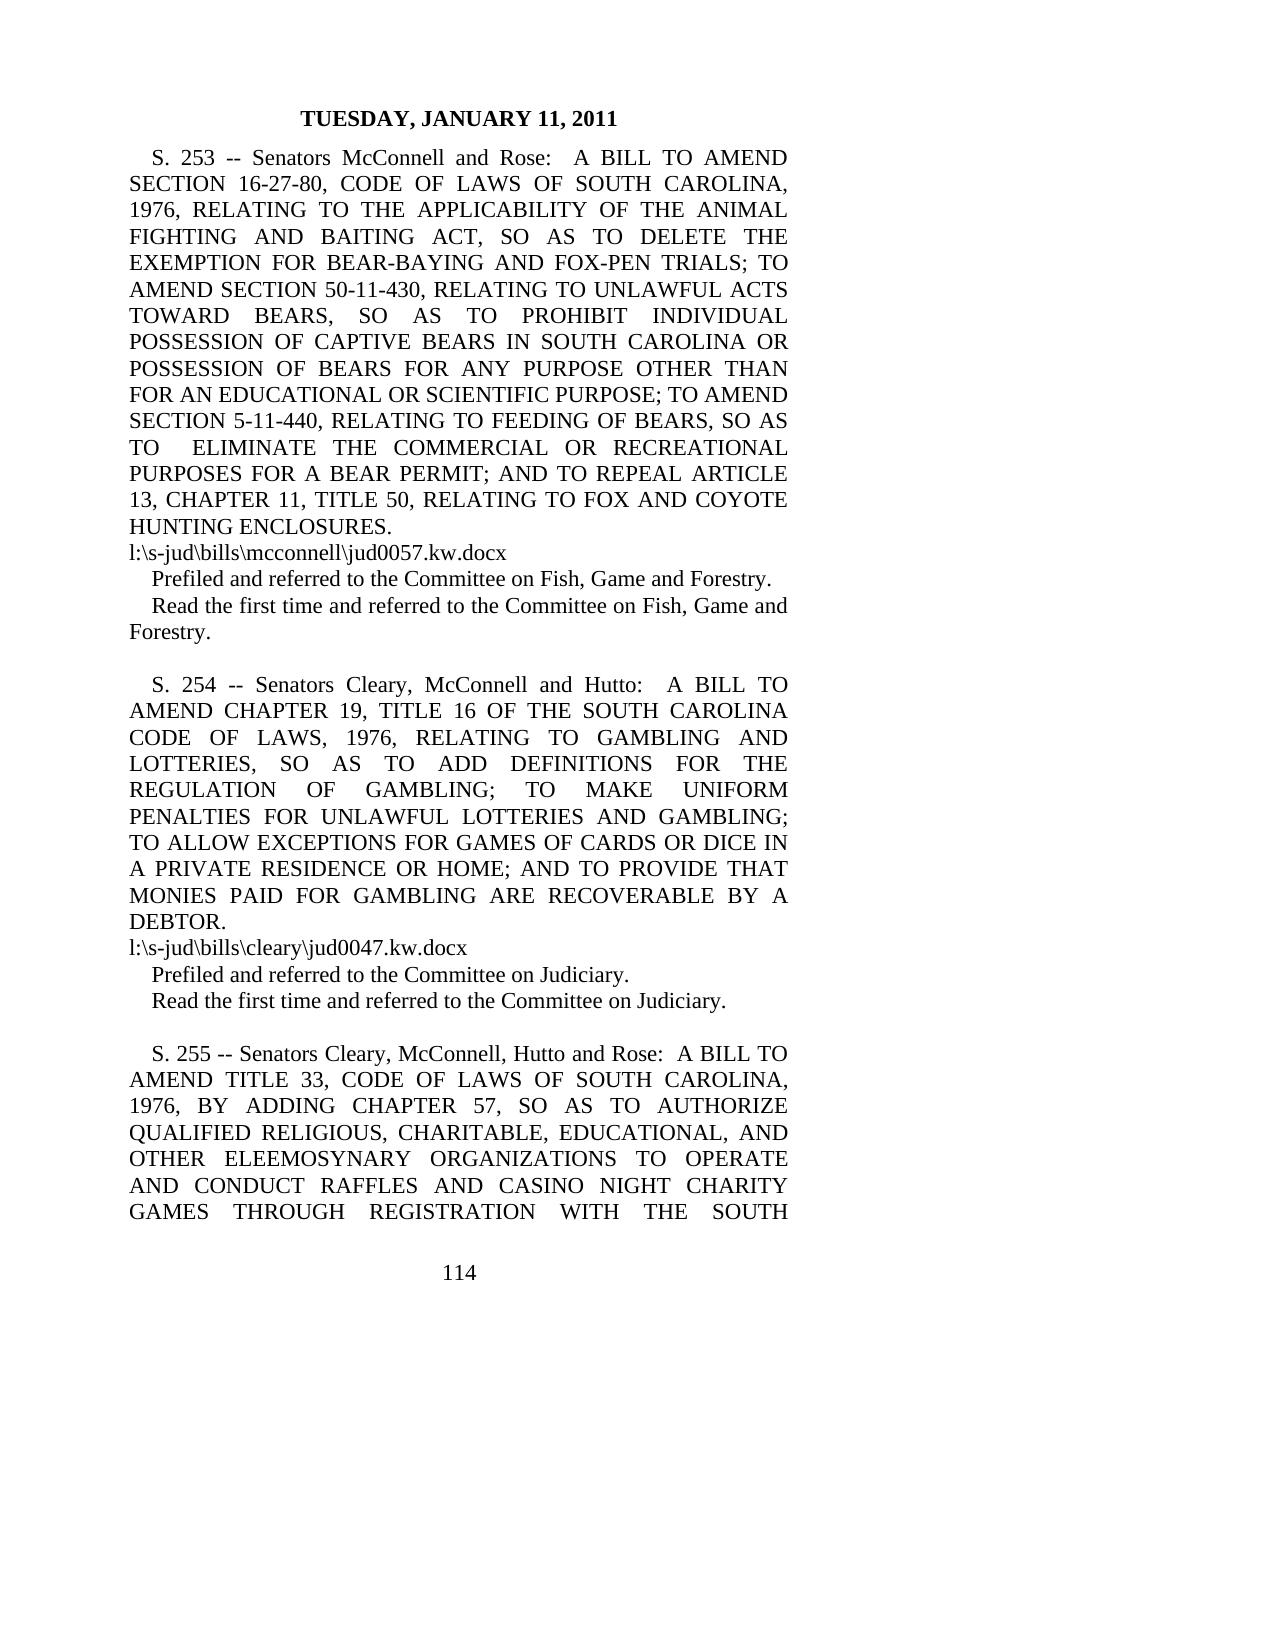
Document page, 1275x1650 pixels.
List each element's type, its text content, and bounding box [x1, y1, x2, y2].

text Prefiled and referred to the Committee on Judiciary. [129, 961, 789, 987]
text Read the first time and referred to the Committee on Fish, Game and Forestry. [129, 592, 789, 644]
text Prefiled and referred to the Committee on Fish, Game and Forestry. [129, 566, 789, 592]
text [129, 1040, 789, 1224]
text Read the first time and referred to the Committee on Judiciary. [129, 987, 789, 1013]
text S. 253 -- Senators McConnell and Rose: A BILL TO AMEND SECTION 16-27-80, CODE OF LAWS OF SOUTH CAROLINA, 1976, RELATING TO THE APPLICABILITY OF THE ANIMAL FIGHTING AND BAITING ACT, SO AS TO DELETE THE EXEMPTION FOR BEAR-BAYING AND FOX-PEN TRIALS; TO AMEND SECTION 50-11-430, RELATING TO UNLAWFUL ACTS TOWARD BEARS, SO AS TO PROHIBIT INDIVIDUAL POSSESSION OF CAPTIVE BEARS IN SOUTH CAROLINA OR POSSESSION OF BEARS FOR ANY PURPOSE OTHER THAN FOR AN EDUCATIONAL OR SCIENTIFIC PURPOSE; TO AMEND SECTION 5-11-440, RELATING TO FEEDING OF BEARS, SO AS TO ELIMINATE THE COMMERCIAL OR RECREATIONAL PURPOSES FOR A BEAR PERMIT; AND TO REPEAL ARTICLE 13, CHAPTER 11, TITLE 50, RELATING TO FOX AND COYOTE HUNTING ENCLOSURES. [129, 144, 789, 539]
text S. 254 -- Senators Cleary, McConnell and Hutto: A BILL TO AMEND CHAPTER 19, TITLE 16 OF THE SOUTH CAROLINA CODE OF LAWS, 1976, RELATING TO GAMBLING AND LOTTERIES, SO AS TO ADD DEFINITIONS FOR THE REGULATION OF GAMBLING; TO MAKE UNIFORM PENALTIES FOR UNLAWFUL LOTTERIES AND GAMBLING; TO ALLOW EXCEPTIONS FOR GAMES OF CARDS OR DICE IN A PRIVATE RESIDENCE OR HOME; AND TO PROVIDE THAT MONIES PAID FOR GAMBLING ARE RECOVERABLE BY A DEBTOR. [129, 671, 789, 934]
text l:\s-jud\bills\mcconnell\jud0057.kw.docx [129, 539, 789, 566]
text l:\s-jud\bills\cleary\jud0047.kw.docx [129, 934, 789, 961]
